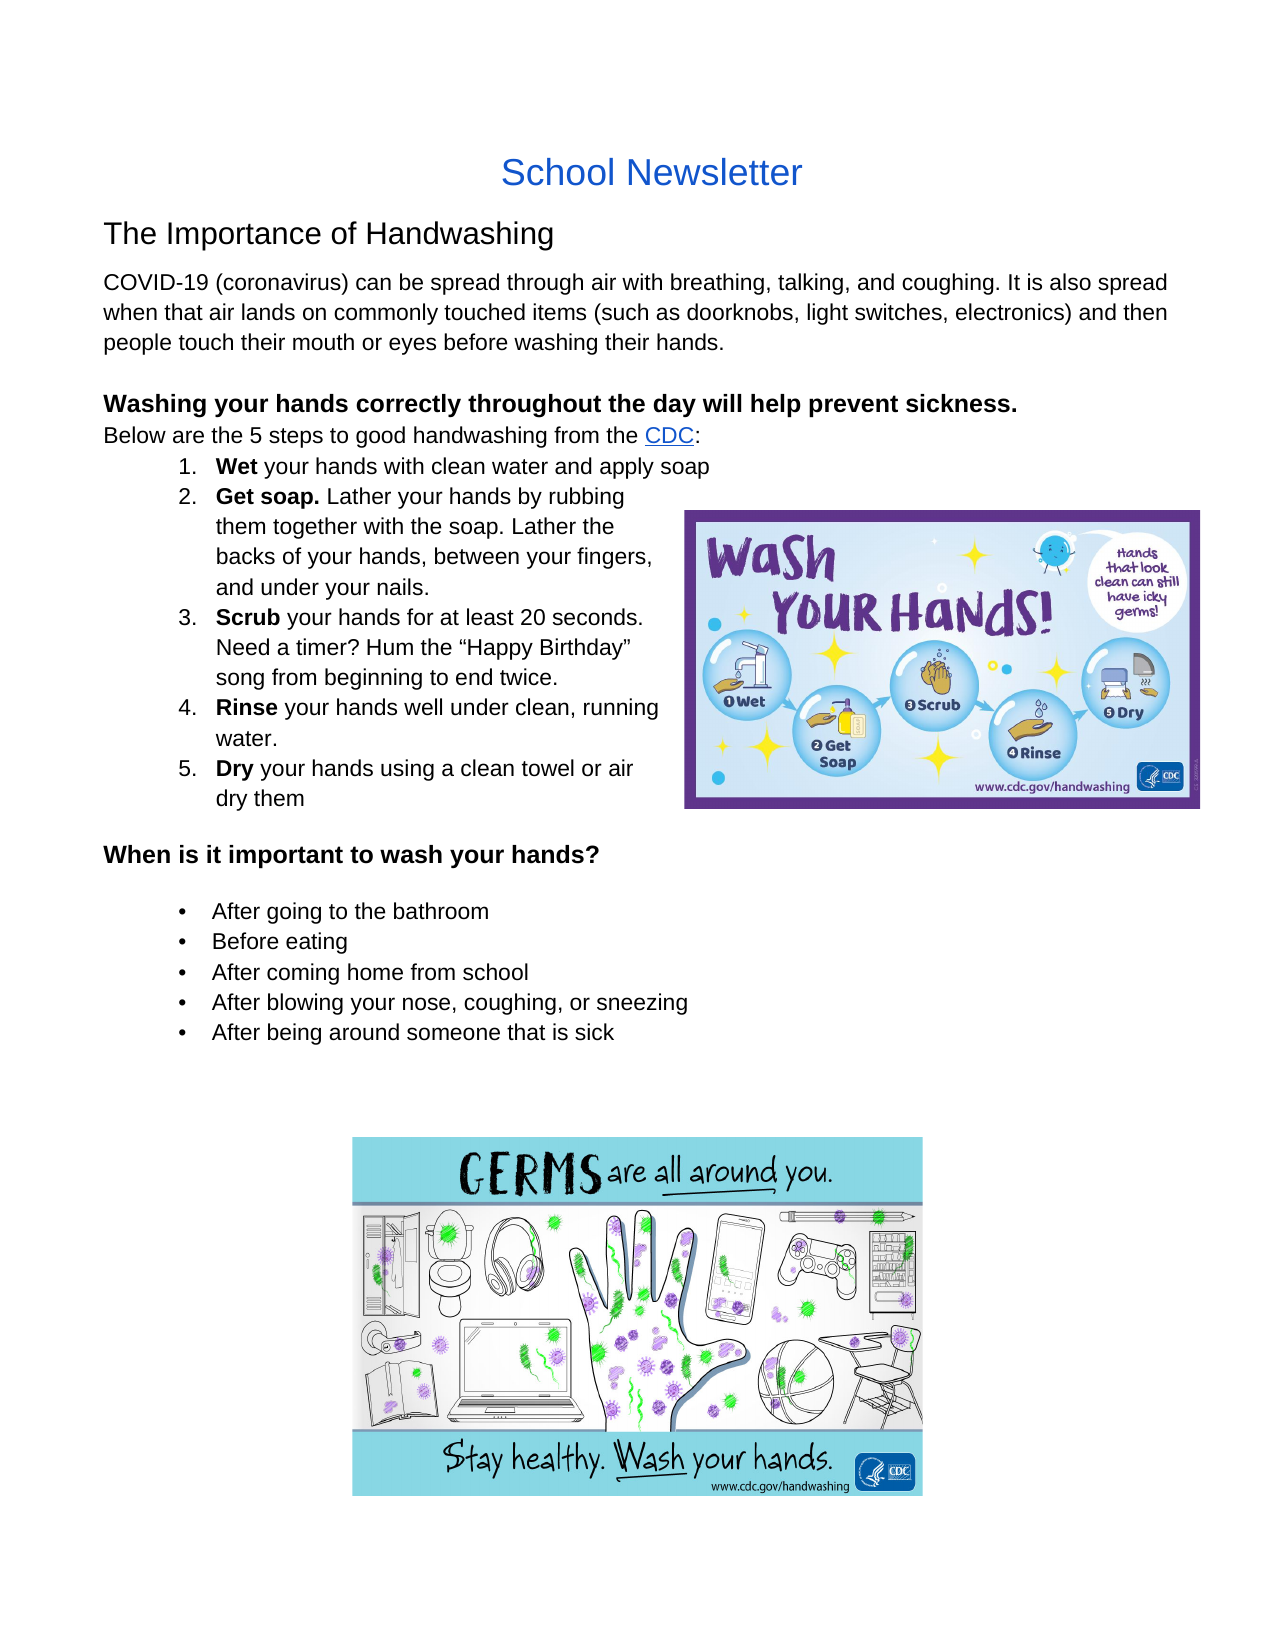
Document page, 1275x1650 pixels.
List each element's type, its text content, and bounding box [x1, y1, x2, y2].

picture [684, 510, 1200, 809]
list Rinse your hands well under clean, running water. [178, 694, 684, 751]
list Wet your hands with clean water and apply soap [178, 453, 1200, 479]
text Below are the 5 steps to good handwashing from the CDC: [103, 422, 1200, 449]
text • After blowing your nose, coughing, or sneezing [178, 989, 1200, 1015]
picture [352, 1137, 923, 1496]
text • After going to the bathroom [178, 898, 1200, 924]
text Washing your hands correctly throughout the day will help prevent sickness. [103, 389, 1200, 418]
text • After coming home from school [178, 958, 1200, 985]
list Dry your hands using a clean towel or air dry them [178, 755, 1200, 811]
text • Before eating [178, 928, 1200, 955]
text The Importance of Handwashing [103, 215, 1200, 251]
text COVID-19 (coronavirus) can be spread through air with breathing, talking, and coughing. It is also spread when that air lands on commonly touched items (such as doorknobs, light switches, electronics) and then people touch their mouth or eyes before washing their hands. [103, 268, 1200, 355]
text When is it important to wash your hands? [103, 840, 1200, 869]
text School Newsletter [103, 150, 1200, 193]
list Get soap. Lather your hands by rubbing them together with the soap. Lather the backs of your hands, between your fingers, and under your nails. [178, 483, 1200, 600]
list Scrub your hands for at least 20 seconds. Need a timer? Hum the “Happy Birthday” song from beginning to end twice. [178, 604, 684, 690]
text • After being around someone that is sick [178, 1019, 1200, 1045]
